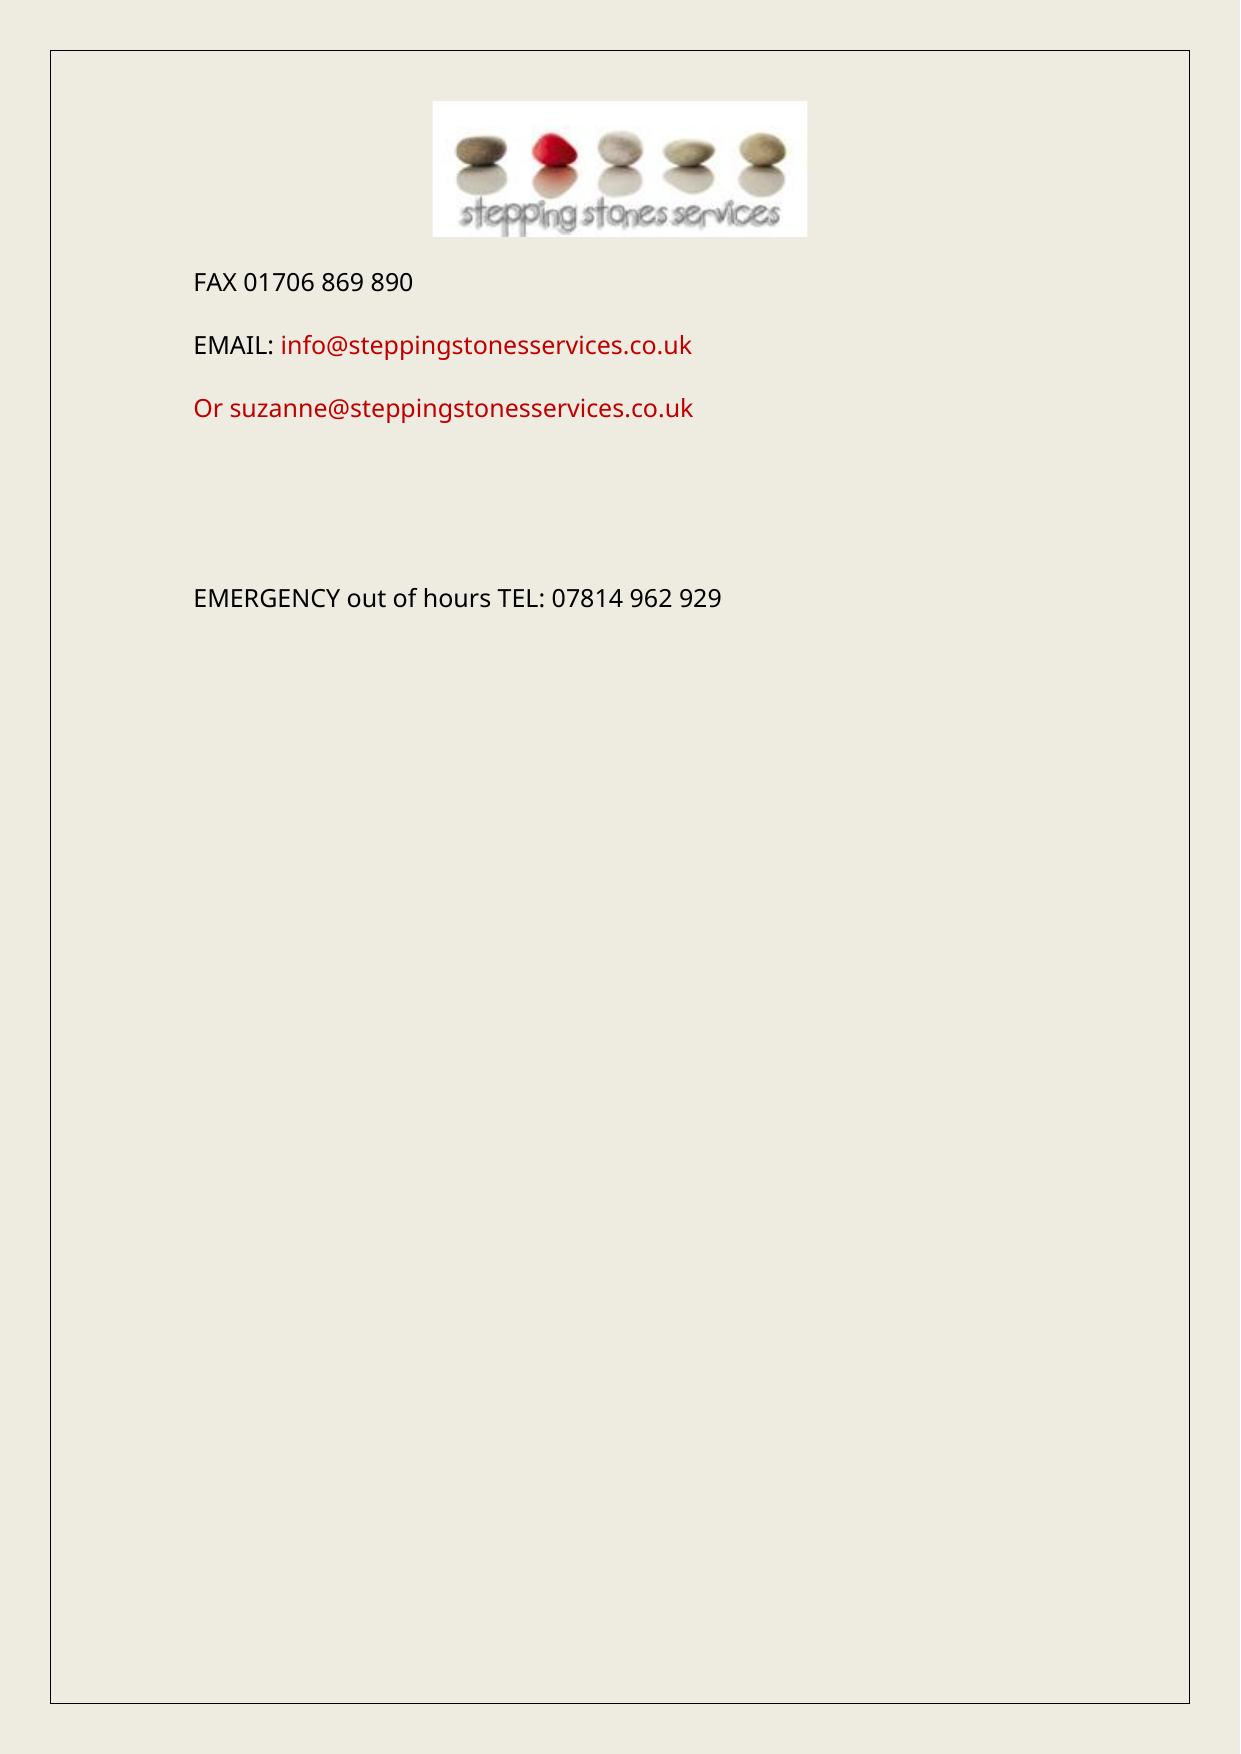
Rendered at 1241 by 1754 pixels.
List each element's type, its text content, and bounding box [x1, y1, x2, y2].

text EMAIL: info@steppingstonesservices.co.uk [118, 327, 1122, 362]
picture [432, 101, 808, 237]
text FAX 01706 869 890 [118, 264, 1122, 298]
text Or suzanne@steppingstonesservices.co.uk [118, 391, 1122, 425]
text EMERGENCY out of hours TEL: 07814 962 929 [118, 580, 1122, 614]
